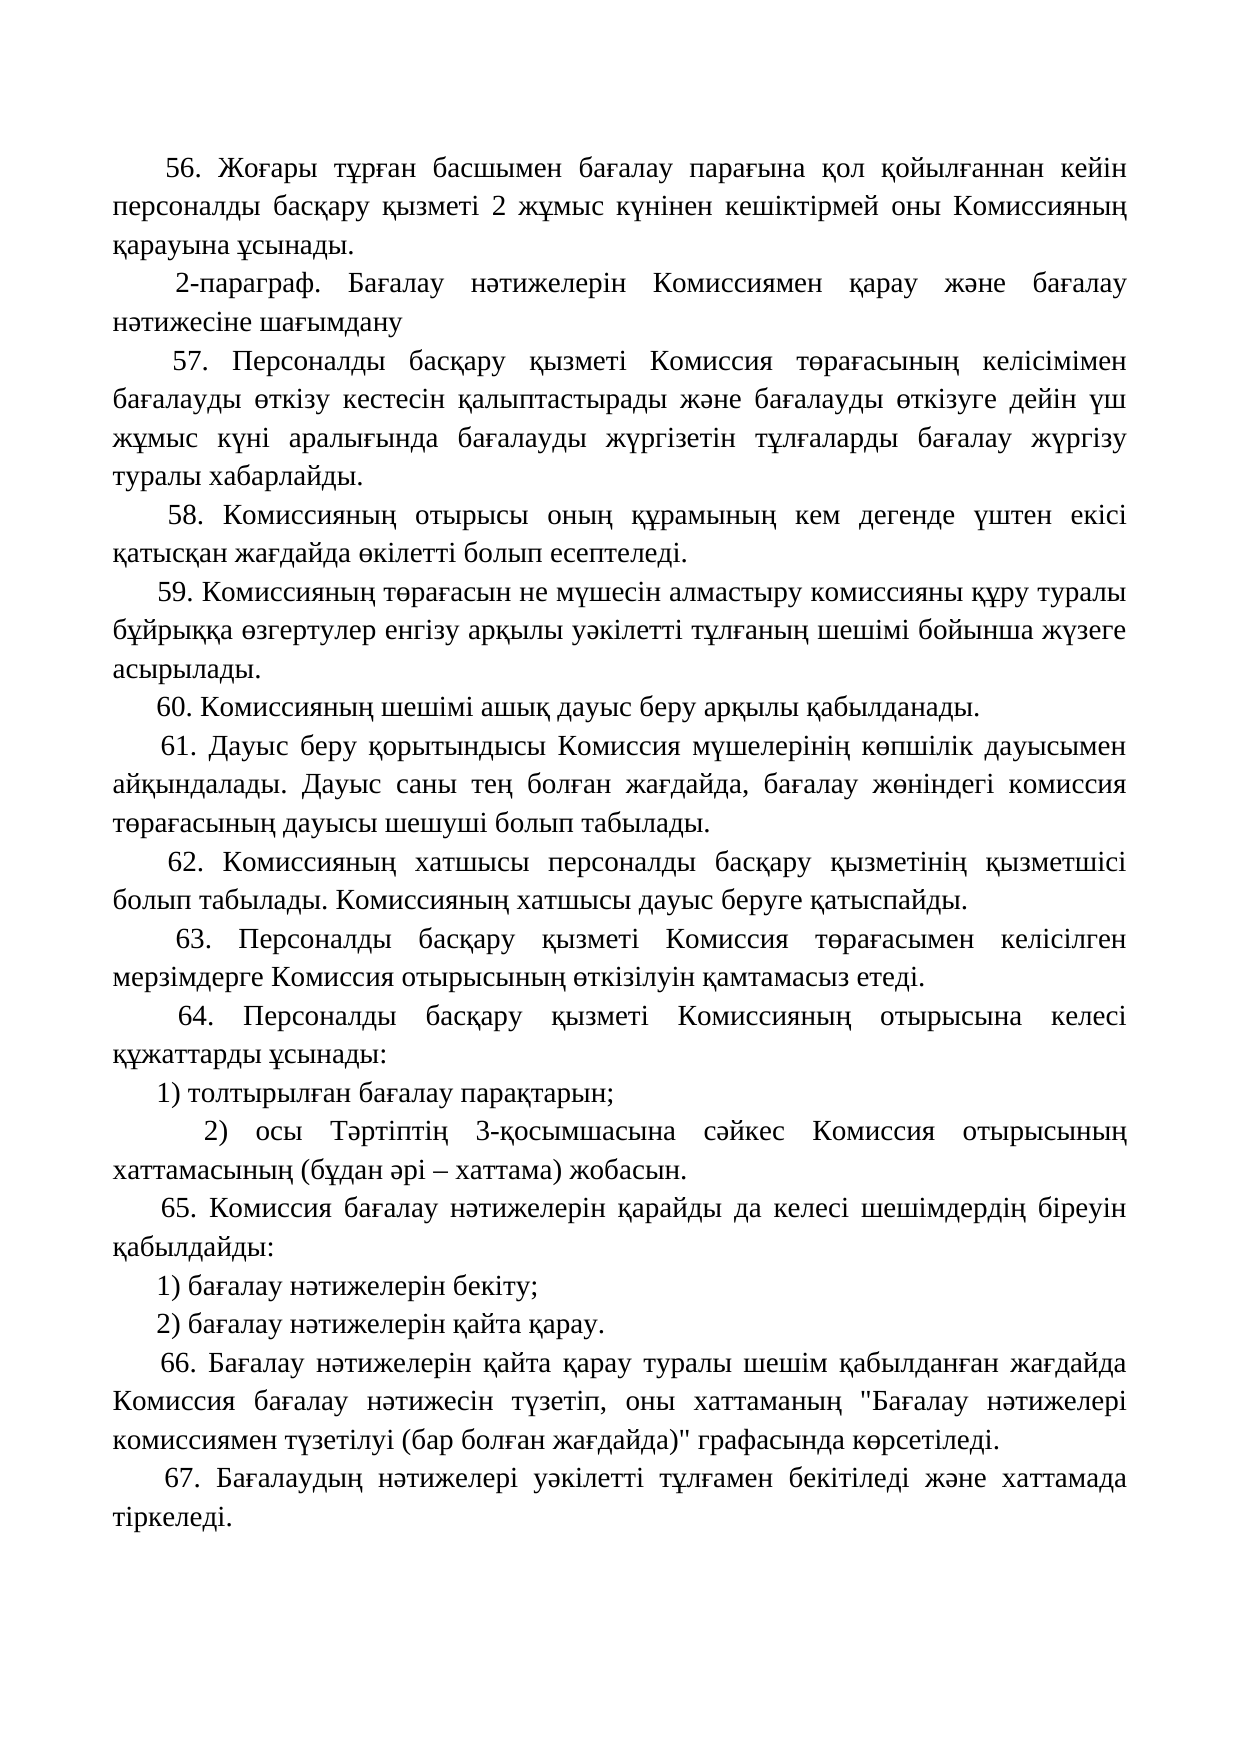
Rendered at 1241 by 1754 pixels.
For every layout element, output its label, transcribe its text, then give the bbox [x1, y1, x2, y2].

text 1) толтырылған бағалау парақтарын; [112, 1075, 1128, 1108]
text 57. Персоналды басқару қызметі Комиссия төрағасының келісімімен бағалауды өткізу кестесін қалыптастырады және бағалауды өткізуге дейін үш жұмыс күні аралығында бағалауды жүргізетін тұлғаларды бағалау жүргізу туралы хабарлайды. [112, 343, 1128, 492]
text 67. Бағалаудың нәтижелері уәкілетті тұлғамен бекітіледі және хаттамада тіркеледі. [112, 1460, 1128, 1532]
text 65. Комиссия бағалау нәтижелерін қарайды да келесі шешімдердің біреуін қабылдайды: [112, 1191, 1128, 1263]
text 66. Бағалау нәтижелерін қайта қарау туралы шешім қабылданған жағдайда Комиссия бағалау нәтижесін түзетіп, оны хаттаманың "Бағалау нәтижелері комиссиямен түзетілуі (бар болған жағдайда)" графасында көрсетіледі. [112, 1345, 1128, 1455]
text 64. Персоналды басқару қызметі Комиссияның отырысына келесі құжаттарды ұсынады: [112, 998, 1128, 1070]
text 2) бағалау нәтижелерін қайта қарау. [112, 1306, 1128, 1340]
text 62. Комиссияның хатшысы персоналды басқару қызметінің қызметшісі болып табылады. Комиссияның хатшысы дауыс беруге қатыспайды. [112, 844, 1128, 916]
text 61. Дауыс беру қорытындысы Комиссия мүшелерінің көпшілік дауысымен айқындалады. Дауыс саны тең болған жағдайда, бағалау жөніндегі комиссия төрағасының дауысы шешуші болып табылады. [112, 728, 1128, 839]
text 58. Комиссияның отырысы оның құрамының кем дегенде үштен екісі қатысқан жағдайда өкілетті болып есептеледі. [112, 497, 1128, 569]
text 56. Жоғары тұрған басшымен бағалау парағына қол қойылғаннан кейін персоналды басқару қызметі 2 жұмыс күнінен кешіктірмей оны Комиссияның қарауына ұсынады. [112, 150, 1128, 261]
text 60. Комиссияның шешімі ашық дауыс беру арқылы қабылданады. [112, 689, 1128, 723]
text 59. Комиссияның төрағасын не мүшесін алмастыру комиссияны құру туралы бұйрыққа өзгертулер енгізу арқылы уәкілетті тұлғаның шешімі бойынша жүзеге асырылады. [112, 574, 1128, 684]
text 63. Персоналды басқару қызметі Комиссия төрағасымен келісілген мерзімдерге Комиссия отырысының өткізілуін қамтамасыз етеді. [112, 921, 1128, 993]
text 2) осы Тәртіптің 3-қосымшасына сәйкес Комиссия отырысының хаттамасының (бұдан әрі – хаттама) жобасын. [112, 1113, 1128, 1186]
text 2-параграф. Бағалау нәтижелерін Комиссиямен қарау және бағалау нәтижесіне шағымдану [112, 266, 1128, 338]
text 1) бағалау нәтижелерін бекіту; [112, 1268, 1128, 1301]
